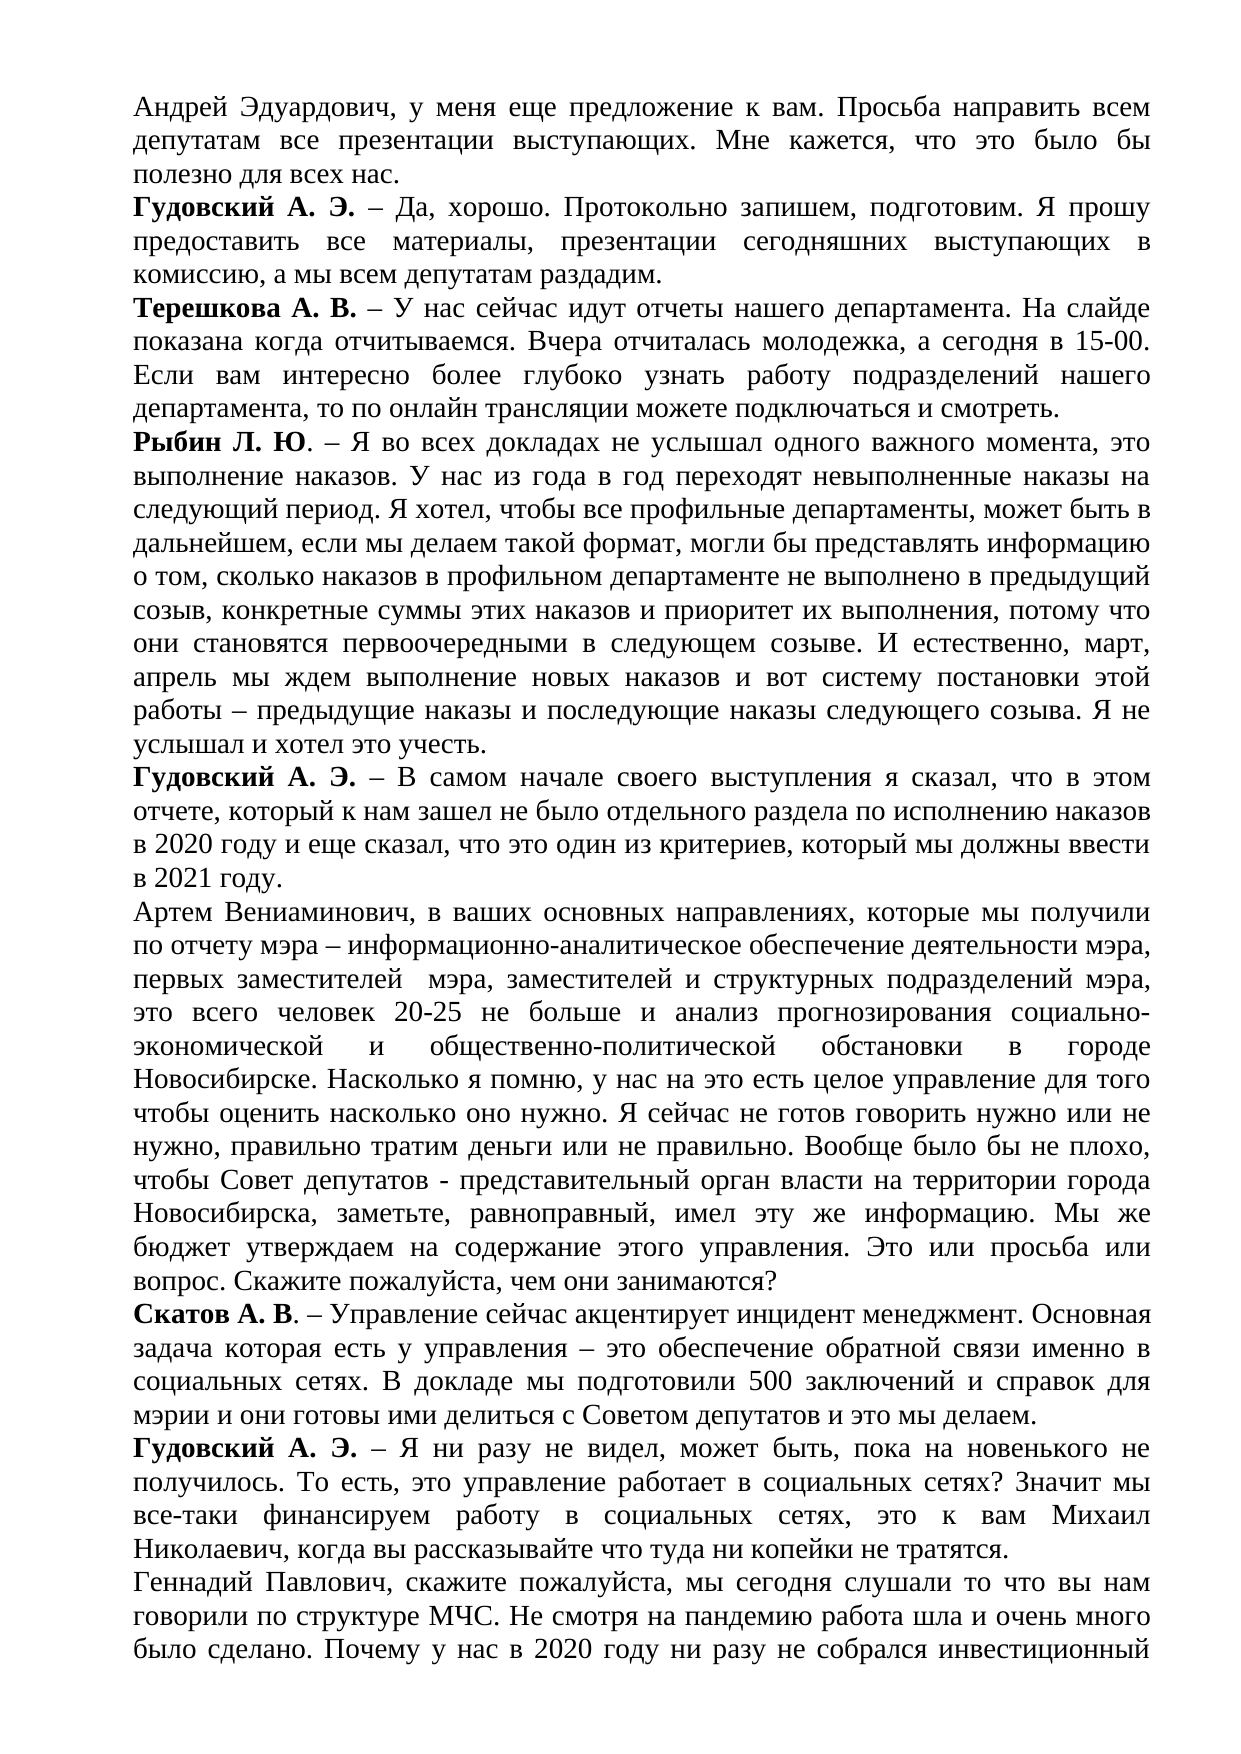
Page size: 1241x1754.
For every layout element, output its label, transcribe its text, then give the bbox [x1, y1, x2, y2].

text Гудовский А. Э. – Да, хорошо. Протокольно запишем, подготовим. Я прошу предоставить все материалы, презентации сегодняшних выступающих в комиссию, а мы всем депутатам раздадим. [133, 189, 1152, 290]
text Гудовский А. Э. – В самом начале своего выступления я сказал, что в этом отчете, который к нам зашел не было отдельного раздела по исполнению наказов в 2020 году и еще сказал, что это один из критериев, который мы должны ввести в 2021 году. [133, 759, 1152, 894]
text Терешкова А. В. – У нас сейчас идут отчеты нашего департамента. На слайде показана когда отчитываемся. Вчера отчиталась молодежка, а сегодня в 15-00. Если вам интересно более глубоко узнать работу подразделений нашего департамента, то по онлайн трансляции можете подключаться и смотреть. [133, 290, 1152, 424]
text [133, 1564, 1152, 1665]
text Скатов А. В. – Управление сейчас акцентирует инцидент менеджмент. Основная задача которая есть у управления – это обеспечение обратной связи именно в социальных сетях. В докладе мы подготовили 500 заключений и справок для мэрии и они готовы ими делиться с Советом депутатов и это мы делаем. [133, 1296, 1152, 1430]
text Гудовский А. Э. – Я ни разу не видел, может быть, пока на новенького не получилось. То есть, это управление работает в социальных сетях? Значит мы все-таки финансируем работу в социальных сетях, это к вам Михаил Николаевич, когда вы рассказывайте что туда ни копейки не тратятся. [133, 1430, 1152, 1564]
text Андрей Эдуардович, у меня еще предложение к вам. Просьба направить всем депутатам все презентации выступающих. Мне кажется, что это было бы полезно для всех нас. [133, 89, 1152, 189]
text Артем Вениаминович, в ваших основных направлениях, которые мы получили по отчету мэра – информационно-аналитическое обеспечение деятельности мэра, первых заместителей мэра, заместителей и структурных подразделений мэра, это всего человек 20-25 не больше и анализ прогнозирования социально-экономической и общественно-политической обстановки в городе Новосибирске. Насколько я помню, у нас на это есть целое управление для того чтобы оценить насколько оно нужно. Я сейчас не готов говорить нужно или не нужно, правильно тратим деньги или не правильно. Вообще было бы не плохо, чтобы Совет депутатов - представительный орган власти на территории города Новосибирска, заметьте, равноправный, имел эту же информацию. Мы же бюджет утверждаем на содержание этого управления. Это или просьба или вопрос. Скажите пожалуйста, чем они занимаются? [133, 894, 1152, 1296]
text Рыбин Л. Ю. – Я во всех докладах не услышал одного важного момента, это выполнение наказов. У нас из года в год переходят невыполненные наказы на следующий период. Я хотел, чтобы все профильные департаменты, может быть в дальнейшем, если мы делаем такой формат, могли бы представлять информацию о том, сколько наказов в профильном департаменте не выполнено в предыдущий созыв, конкретные суммы этих наказов и приоритет их выполнения, потому что они становятся первоочередными в следующем созыве. И естественно, март, апрель мы ждем выполнение новых наказов и вот систему постановки этой работы – предыдущие наказы и последующие наказы следующего созыва. Я не услышал и хотел это учесть. [133, 424, 1152, 759]
